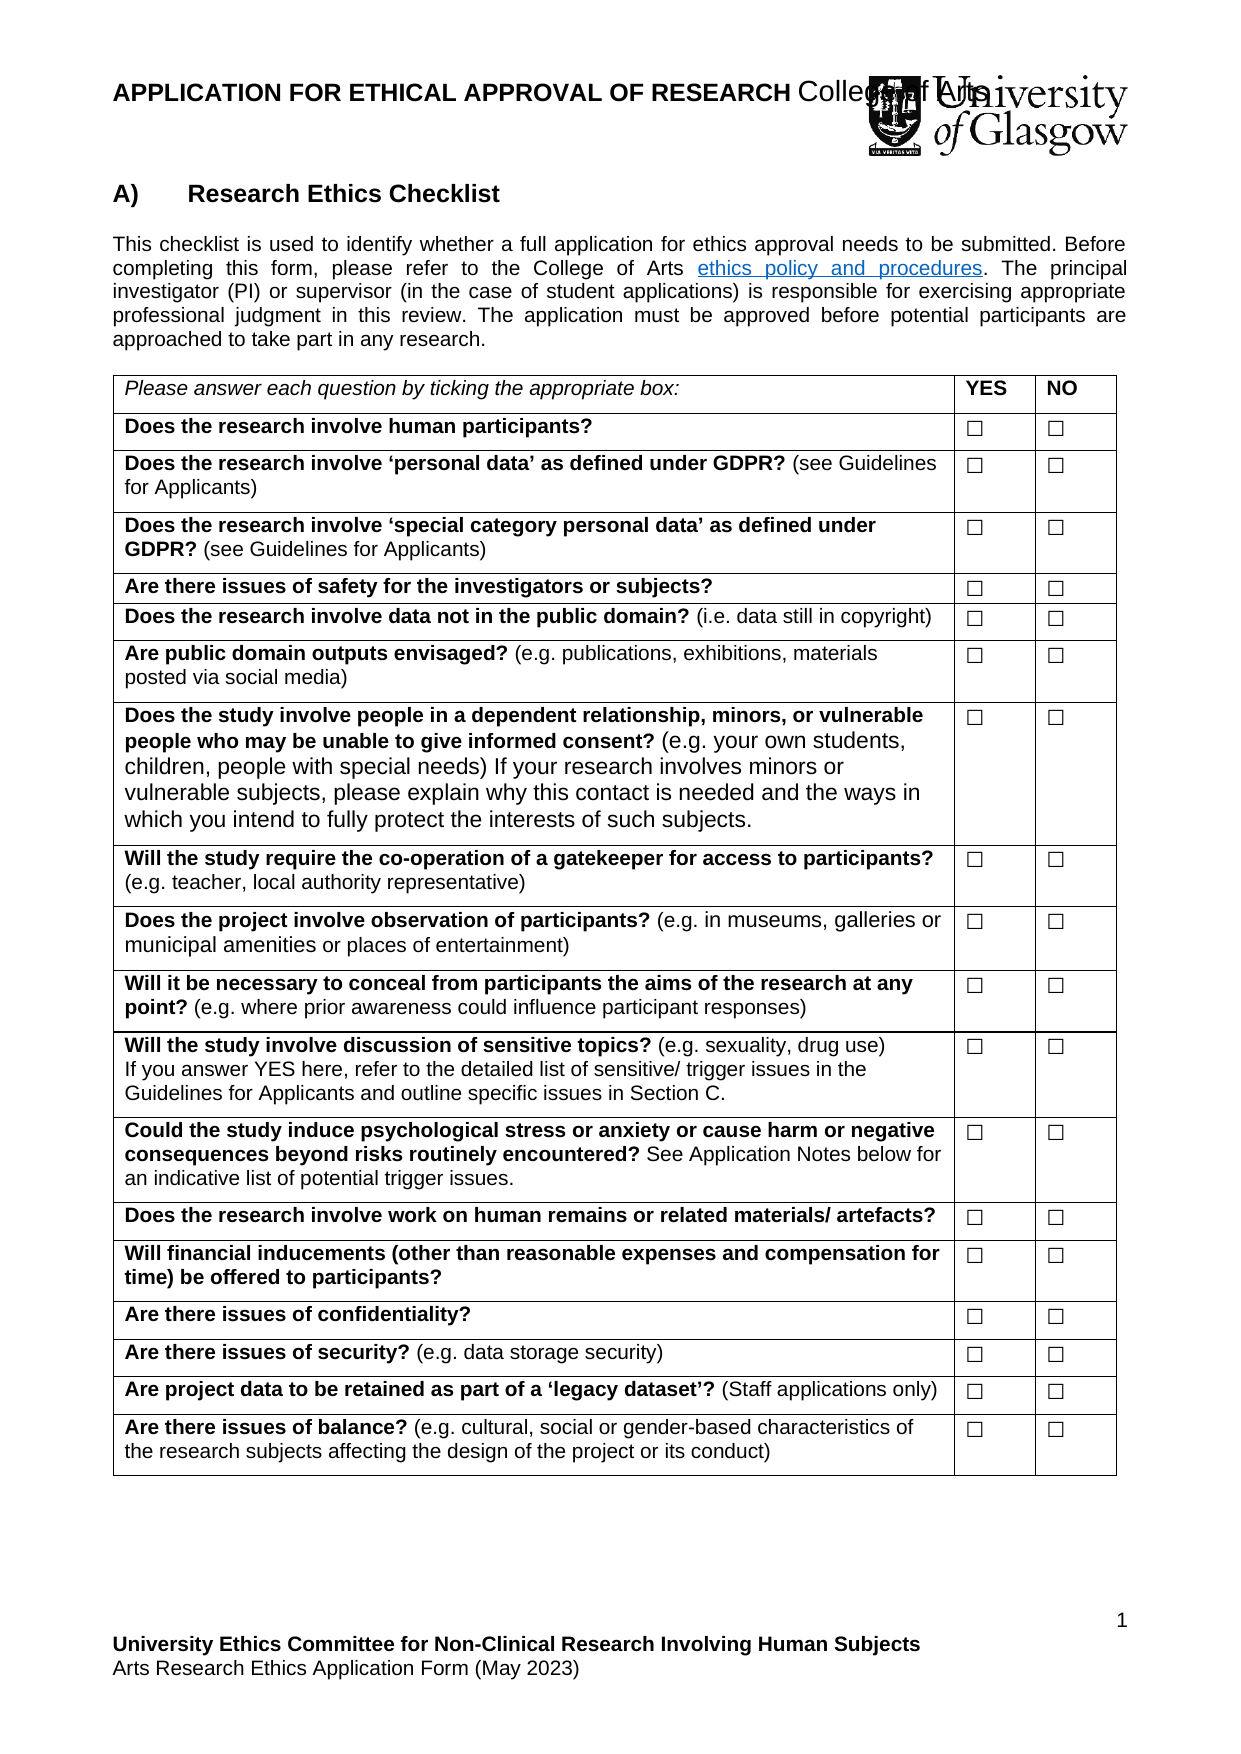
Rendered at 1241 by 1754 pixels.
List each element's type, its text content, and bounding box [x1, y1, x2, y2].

table_header NO [1036, 376, 1116, 413]
table_cell Are there issues of safety for the investigators or subjects? [114, 574, 954, 603]
table_cell Are project data to be retained as part of a ‘legacy dataset’? (Staff applications only) [114, 1377, 954, 1414]
table_cell Are there issues of confidentiality? [114, 1302, 954, 1339]
table_cell Are public domain outputs envisaged? (e.g. publications, exhibitions, materials posted via social media) [114, 641, 954, 702]
table_cell Does the research involve data not in the public domain? (i.e. data still in copyright) [114, 604, 954, 640]
table_cell Are there issues of balance? (e.g. cultural, social or gender-based characteristics of the research subjects affecting the design of the project or its conduct) [114, 1415, 954, 1475]
table_header YES [955, 376, 1035, 413]
table_cell Will financial inducements (other than reasonable expenses and compensation for time) be offered to participants? [114, 1241, 954, 1301]
table_cell Are there issues of security? (e.g. data storage security) [114, 1340, 954, 1376]
table_cell Does the research involve ‘special category personal data’ as defined under GDPR? (see Guidelines for Applicants) [114, 513, 954, 573]
picture [868, 87, 876, 105]
picture [868, 75, 1128, 156]
table_cell Could the study induce psychological stress or anxiety or cause harm or negative consequences beyond risks routinely encountered? See Application Notes below for an indicative list of potential trigger issues. [114, 1118, 954, 1202]
table_cell Does the study involve people in a dependent relationship, minors, or vulnerable people who may be unable to give informed consent? (e.g. your own students, children, people with special needs) If your research involves minors or vulnerable subjects, please explain why this contact is needed and the ways in which you intend to fully protect the interests of such subjects. [114, 703, 954, 844]
text A) Research Ethics Checklist [112, 179, 1128, 207]
table_cell Does the research involve ‘personal data’ as defined under GDPR? (see Guidelines for Applicants) [114, 451, 954, 512]
table_cell Does the research involve work on human remains or related materials/ artefacts? [114, 1203, 954, 1240]
text This checklist is used to identify whether a full application for ethics approval needs to be submitted. Before completing this form, please refer to the College of Arts ethics policy and procedures. The principal investigator (PI) or supervisor (in the case of student applications) is responsible for exercising appropriate professional judgment in this review. The application must be approved before potential participants are approached to take part in any research. [112, 231, 1128, 351]
table_cell Will the study require the co-operation of a gatekeeper for access to participants? (e.g. teacher, local authority representative) [114, 846, 954, 906]
table_header Please answer each question by ticking the appropriate box: [114, 376, 954, 413]
table_cell Does the research involve human participants? [114, 414, 954, 450]
table_cell Will it be necessary to conceal from participants the aims of the research at any point? (e.g. where prior awareness could influence participant responses) [114, 971, 954, 1031]
table_cell Will the study involve discussion of sensitive topics? (e.g. sexuality, drug use) If you answer YES here, refer to the detailed list of sensitive/ trigger issues in the Guidelines for Applicants and outline specific issues in Section C. [114, 1033, 954, 1117]
table_cell Does the project involve observation of participants? (e.g. in museums, galleries or municipal amenities or places of entertainment) [114, 907, 954, 970]
